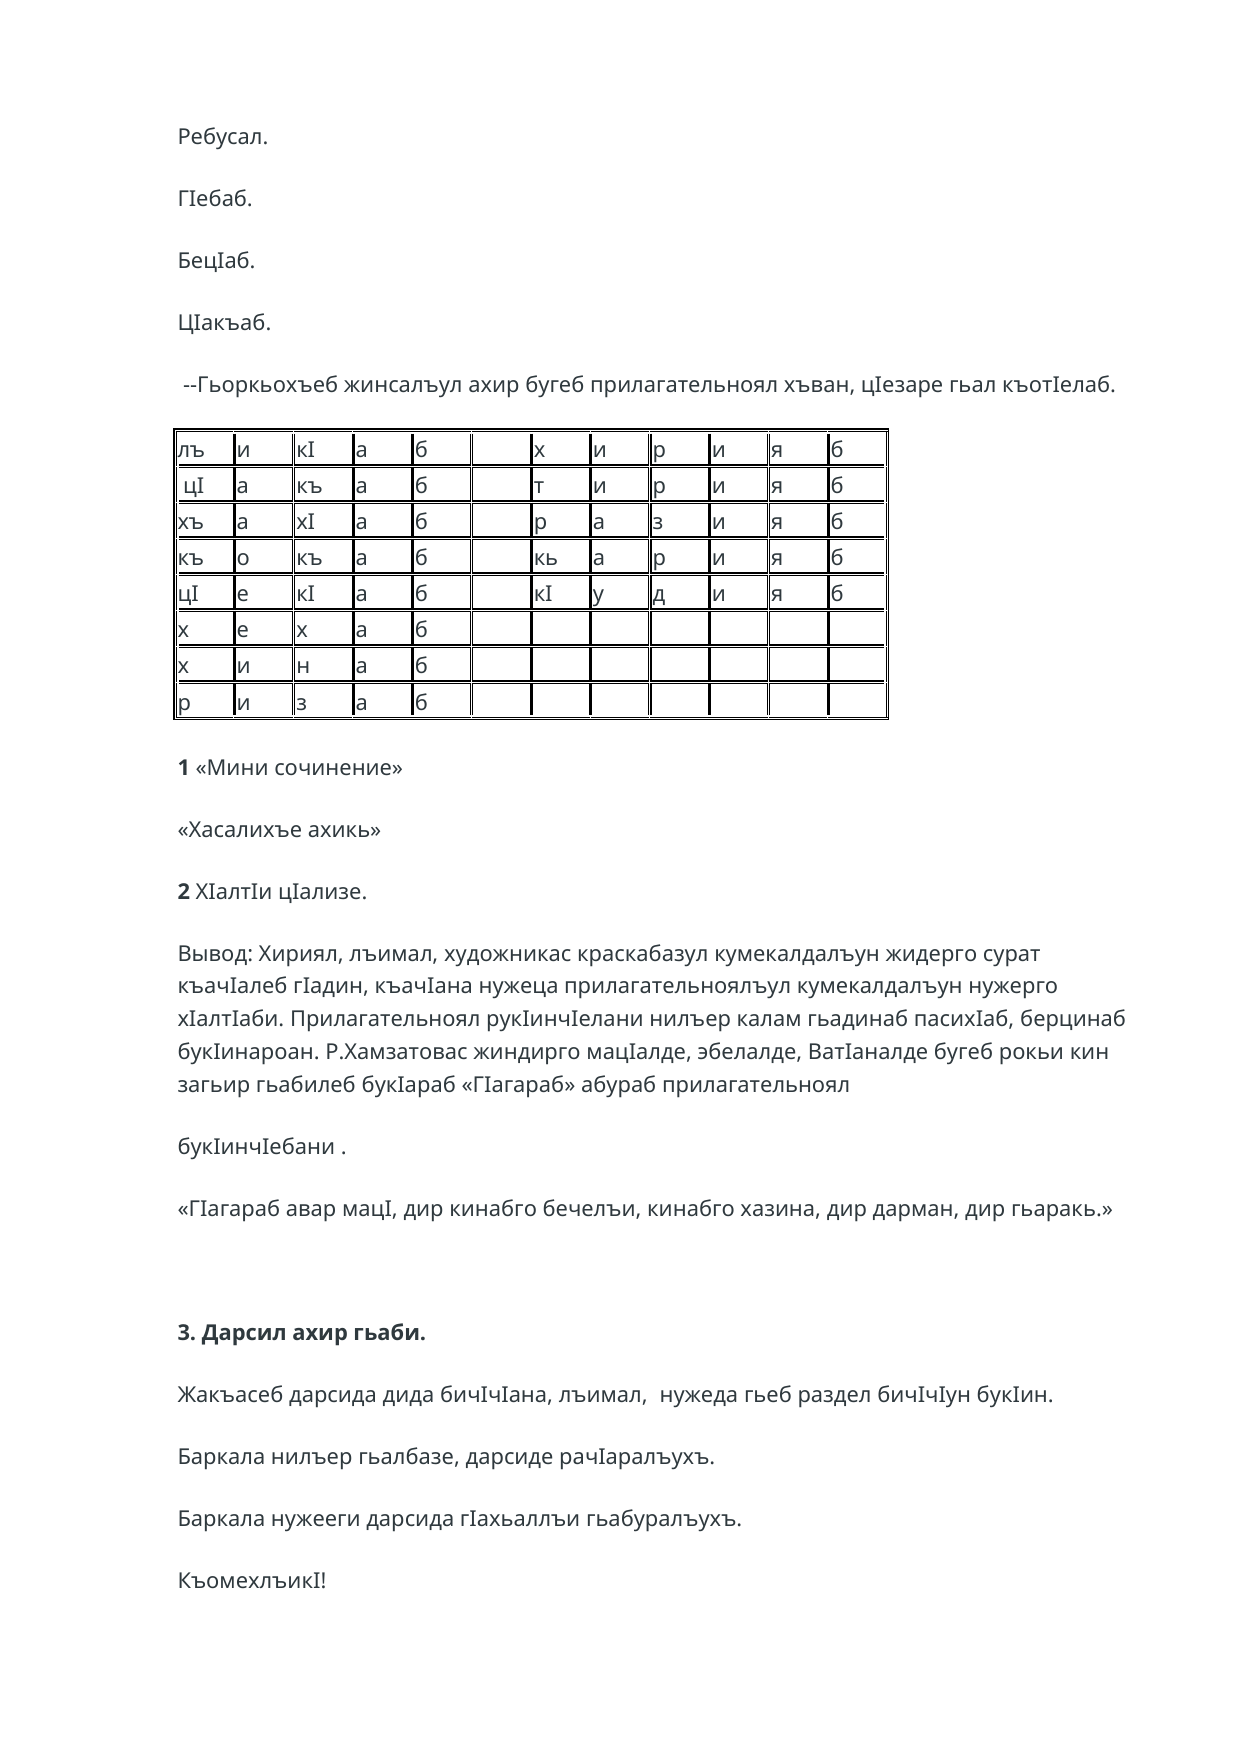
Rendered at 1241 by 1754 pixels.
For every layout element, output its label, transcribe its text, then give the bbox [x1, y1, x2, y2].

table_cell я [770, 540, 827, 572]
table_cell а [592, 504, 648, 536]
text 3. Дарсил ахир гьаби. [177, 1314, 1152, 1347]
table_cell б [830, 500, 886, 536]
table_header и [709, 432, 768, 464]
table_header кI [294, 430, 353, 464]
table_cell з [652, 504, 708, 536]
table_cell х [295, 612, 352, 644]
table_cell и [234, 684, 294, 716]
table_cell хъ [177, 500, 233, 536]
table_header б [828, 432, 886, 464]
table_header лъ [177, 430, 234, 464]
table_cell е [236, 576, 292, 608]
table_cell къ [295, 468, 352, 500]
table_cell цI [177, 572, 233, 608]
text букIинчIебани . [177, 1128, 1152, 1161]
table_header и [234, 432, 294, 464]
table_cell т [533, 468, 589, 500]
table_cell д [652, 576, 708, 608]
text --Гьоркьохъеб жинсалъул ахир бугеб прилагательноял хъван, цIезаре гьал къотIелаб. [177, 366, 1152, 399]
table_header б [412, 432, 472, 464]
table_cell я [770, 468, 827, 500]
table_cell и [711, 540, 767, 572]
table_cell б [414, 540, 470, 572]
table_cell [531, 684, 590, 716]
text Жакъасеб дарсида дида бичIчIана, лъимал, нужеда гьеб раздел бичIчIун букIин. [177, 1376, 1152, 1409]
table_cell я [770, 504, 827, 536]
table_cell а [355, 648, 411, 680]
table_cell б [830, 464, 886, 500]
text ЦIакъаб. [177, 304, 1152, 337]
table_cell и [236, 648, 292, 680]
table_cell б [414, 612, 470, 644]
table_cell [473, 576, 530, 608]
table_cell б [414, 504, 470, 536]
table_cell и [711, 504, 767, 536]
table_cell [830, 608, 886, 644]
table_cell а [355, 576, 411, 608]
table_cell а [355, 540, 411, 572]
text БецIаб. [177, 242, 1152, 275]
table_cell [473, 648, 530, 680]
table_cell хI [295, 504, 352, 536]
table_cell а [355, 504, 411, 536]
text Ребусал. [177, 118, 1152, 151]
table_cell [650, 684, 709, 716]
table_header я [769, 430, 828, 464]
table_cell х [177, 608, 233, 644]
table_header и [590, 430, 650, 464]
table_cell б [414, 576, 470, 608]
text Вывод: Хириял, лъимал, художникас краскабазул кумекалдалъун жидерго сурат къачIалеб гIадин, къачIана нужеца прилагательноялъул кумекалдалъун нужерго хIалтIаби. Прилагательноял рукIинчIелани нилъер калам гьадинаб пасихIаб, берцинаб букIинароан. Р.Хамзатовас жиндирго мацIалде, эбелалде, ВатIаналде бугеб рокьи кин загьир гьабилеб букIараб «ГIагараб» абураб прилагательноял [177, 935, 1152, 1099]
table_cell [533, 612, 589, 644]
text «ГIагараб авар мацI, дир кинабго бечелъи, кинабго хазина, дир дарман, дир гьаракь.» [177, 1190, 1152, 1223]
table_cell кI [295, 576, 352, 608]
table_cell х [177, 644, 233, 680]
table_cell н [295, 648, 352, 680]
table_cell [711, 612, 767, 644]
text Баркала нужееги дарсида гIахьаллъи гьабуралъухъ. [177, 1500, 1152, 1533]
text ГIебаб. [177, 180, 1152, 213]
text КъомехлъикI! [177, 1562, 1152, 1594]
table_cell р [652, 540, 708, 572]
table_cell у [592, 576, 648, 608]
table_cell а [353, 684, 412, 716]
table_cell къ [295, 540, 352, 572]
table_cell [473, 540, 530, 572]
table_cell б [414, 468, 470, 500]
table_cell [770, 648, 827, 680]
table_cell [652, 648, 708, 680]
table_cell б [830, 572, 886, 608]
table_cell кь [533, 540, 589, 572]
table_cell р [533, 504, 589, 536]
table_cell [590, 680, 650, 716]
table_cell [473, 612, 530, 644]
table_cell и [592, 468, 648, 500]
table_cell [473, 468, 530, 500]
table_cell р [177, 680, 234, 716]
table_cell и [711, 468, 767, 500]
table_header х [531, 432, 590, 464]
table_cell я [770, 576, 827, 608]
text 2 ХIалтIи цIализе. [177, 873, 1152, 906]
table_cell а [355, 612, 411, 644]
table_cell р [652, 468, 708, 500]
table_cell б [412, 684, 472, 716]
table_header [472, 432, 531, 464]
table_header а [353, 432, 412, 464]
table_cell а [236, 504, 292, 536]
table_cell [770, 612, 827, 644]
table_cell [592, 612, 648, 644]
table_cell [709, 684, 768, 716]
table_cell [711, 648, 767, 680]
table_cell къ [177, 536, 233, 572]
table_cell б [414, 648, 470, 680]
table_cell [592, 648, 648, 680]
table_cell а [355, 468, 411, 500]
table_cell [533, 648, 589, 680]
table_cell б [830, 536, 886, 572]
table_cell е [236, 612, 292, 644]
table_cell [652, 612, 708, 644]
table_cell [828, 680, 886, 716]
table_cell цI [177, 464, 233, 500]
table_header р [650, 432, 709, 464]
table_cell з [294, 684, 353, 716]
table_cell а [592, 540, 648, 572]
table_cell о [236, 540, 292, 572]
table_cell а [236, 468, 292, 500]
table_cell [472, 684, 531, 716]
text «Хасалихъе ахикь» [177, 811, 1152, 843]
table_cell [769, 684, 828, 716]
table_cell кI [533, 576, 589, 608]
text Баркала нилъер гьалбазе, дарсиде рачIаралъухъ. [177, 1438, 1152, 1471]
table_cell и [711, 576, 767, 608]
text 1 «Мини сочинение» [177, 749, 1152, 782]
table_cell [473, 504, 530, 536]
table_cell [830, 644, 886, 680]
